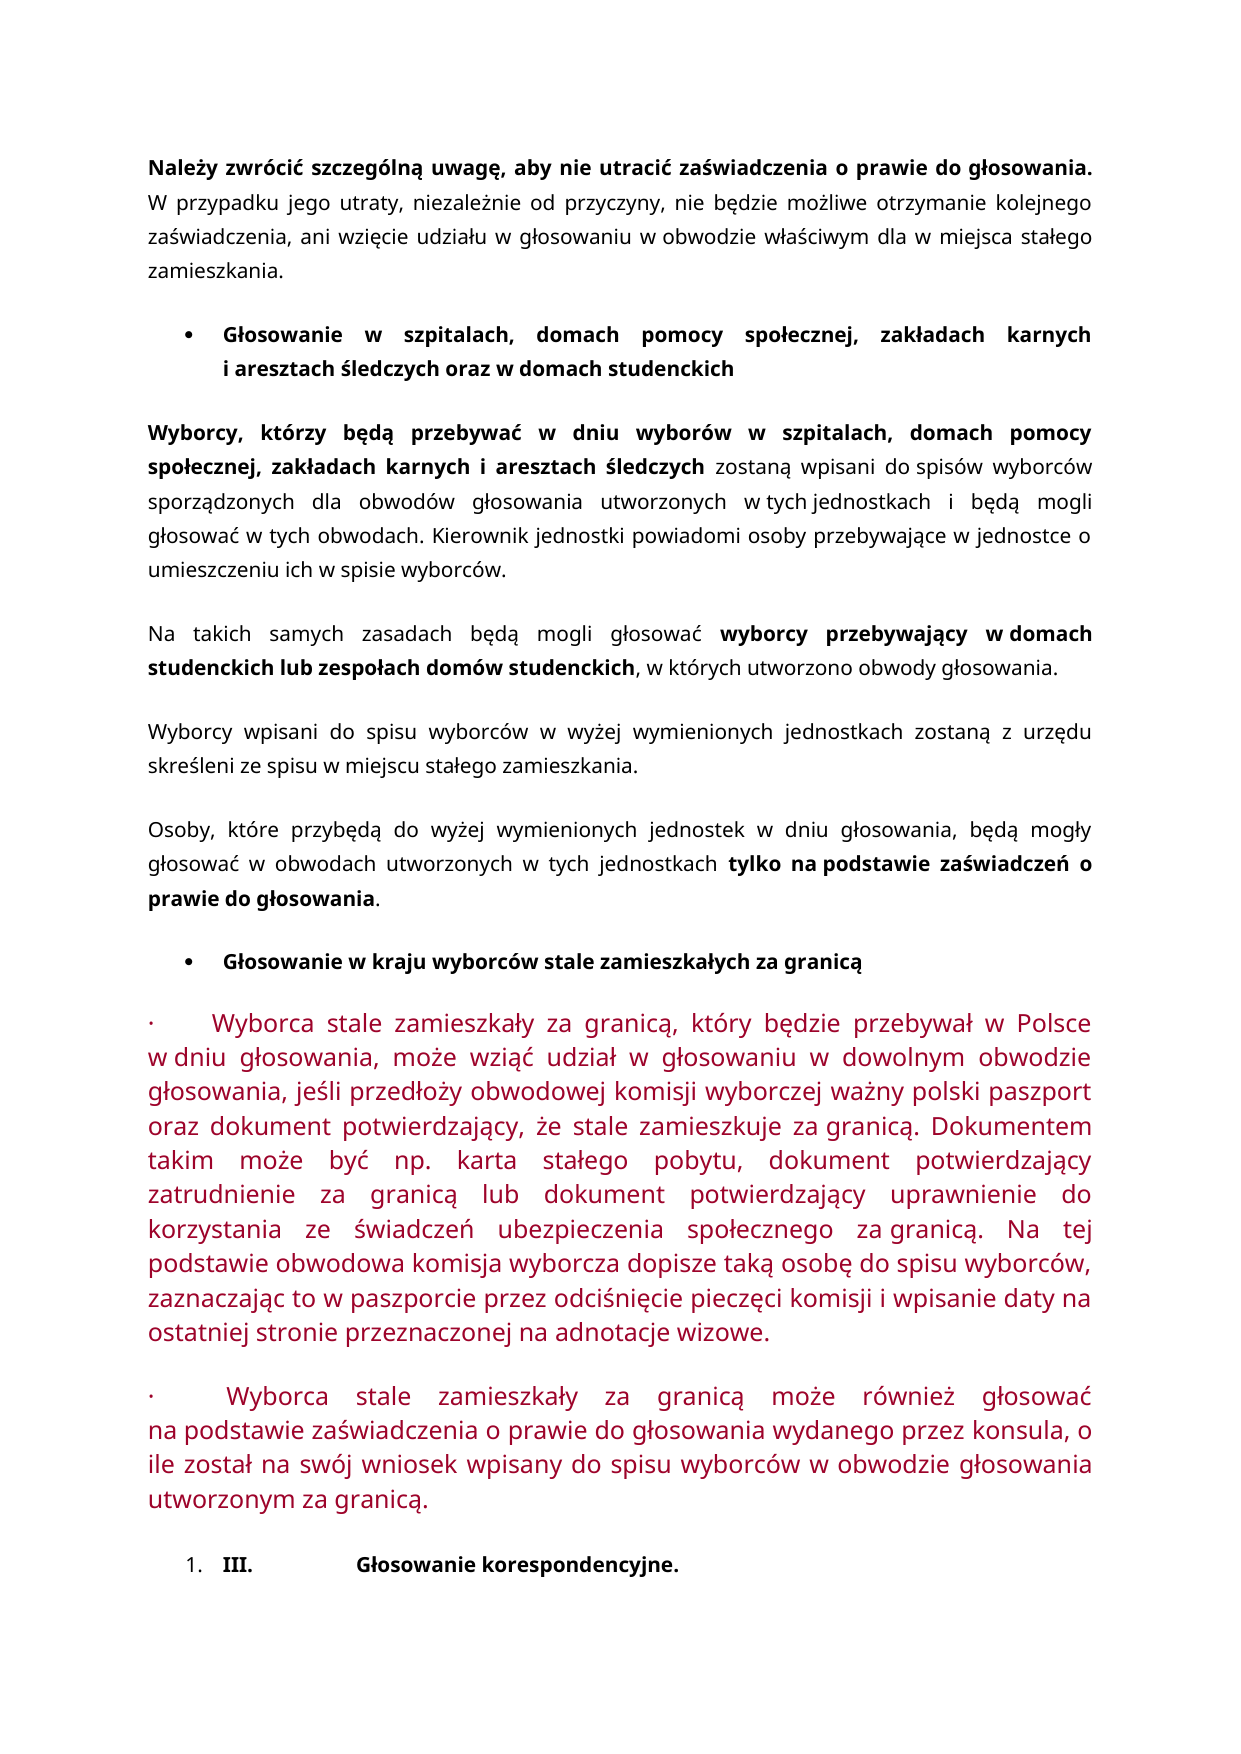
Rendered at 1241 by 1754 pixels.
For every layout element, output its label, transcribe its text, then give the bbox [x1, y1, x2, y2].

text Na takich samych zasadach będą mogli głosować wyborcy przebywający w domach studenckich lub zespołach domów studenckich, w których utworzono obwody głosowania. [148, 613, 1093, 682]
text · Wyborca stale zamieszkały za granicą może również głosować na podstawie zaświadczenia o prawie do głosowania wydanego przez konsula, o ile został na swój wniosek wpisany do spisu wyborców w obwodzie głosowania utworzonym za granicą. [148, 1378, 1093, 1515]
text Osoby, które przybędą do wyżej wymienionych jednostek w dniu głosowania, będą mogły głosować w obwodach utworzonych w tych jednostkach tylko na podstawie zaświadczeń o prawie do głosowania. [148, 809, 1093, 912]
list Głosowanie w szpitalach, domach pomocy społecznej, zakładach karnych i aresztach śledczych oraz w domach studenckich [185, 314, 1093, 383]
list Głosowanie w kraju wyborców stale zamieszkałych za granicą [185, 941, 1093, 976]
list III. Głosowanie korespondencyjne. [185, 1544, 1093, 1579]
text · Wyborca stale zamieszkały za granicą, który będzie przebywał w Polsce w dniu głosowania, może wziąć udział w głosowaniu w dowolnym obwodzie głosowania, jeśli przedłoży obwodowej komisji wyborczej ważny polski paszport oraz dokument potwierdzający, że stale zamieszkuje za granicą. Dokumentem takim może być np. karta stałego pobytu, dokument potwierdzający zatrudnienie za granicą lub dokument potwierdzający uprawnienie do korzystania ze świadczeń ubezpieczenia społecznego za granicą. Na tej podstawie obwodowa komisja wyborcza dopisze taką osobę do spisu wyborców, zaznaczając to w paszporcie przez odciśnięcie pieczęci komisji i wpisanie daty na ostatniej stronie przeznaczonej na adnotacje wizowe. [148, 1005, 1093, 1349]
text Należy zwrócić szczególną uwagę, aby nie utracić zaświadczenia o prawie do głosowania. W przypadku jego utraty, niezależnie od przyczyny, nie będzie możliwe otrzymanie kolejnego zaświadczenia, ani wzięcie udziału w głosowaniu w obwodzie właściwym dla w miejsca stałego zamieszkania. [148, 148, 1093, 285]
text Wyborcy, którzy będą przebywać w dniu wyborów w szpitalach, domach pomocy społecznej, zakładach karnych i aresztach śledczych zostaną wpisani do spisów wyborców sporządzonych dla obwodów głosowania utworzonych w tych jednostkach i będą mogli głosować w tych obwodach. Kierownik jednostki powiadomi osoby przebywające w jednostce o umieszczeniu ich w spisie wyborców. [148, 412, 1093, 584]
text Wyborcy wpisani do spisu wyborców w wyżej wymienionych jednostkach zostaną z urzędu skreśleni ze spisu w miejscu stałego zamieszkania. [148, 711, 1093, 780]
